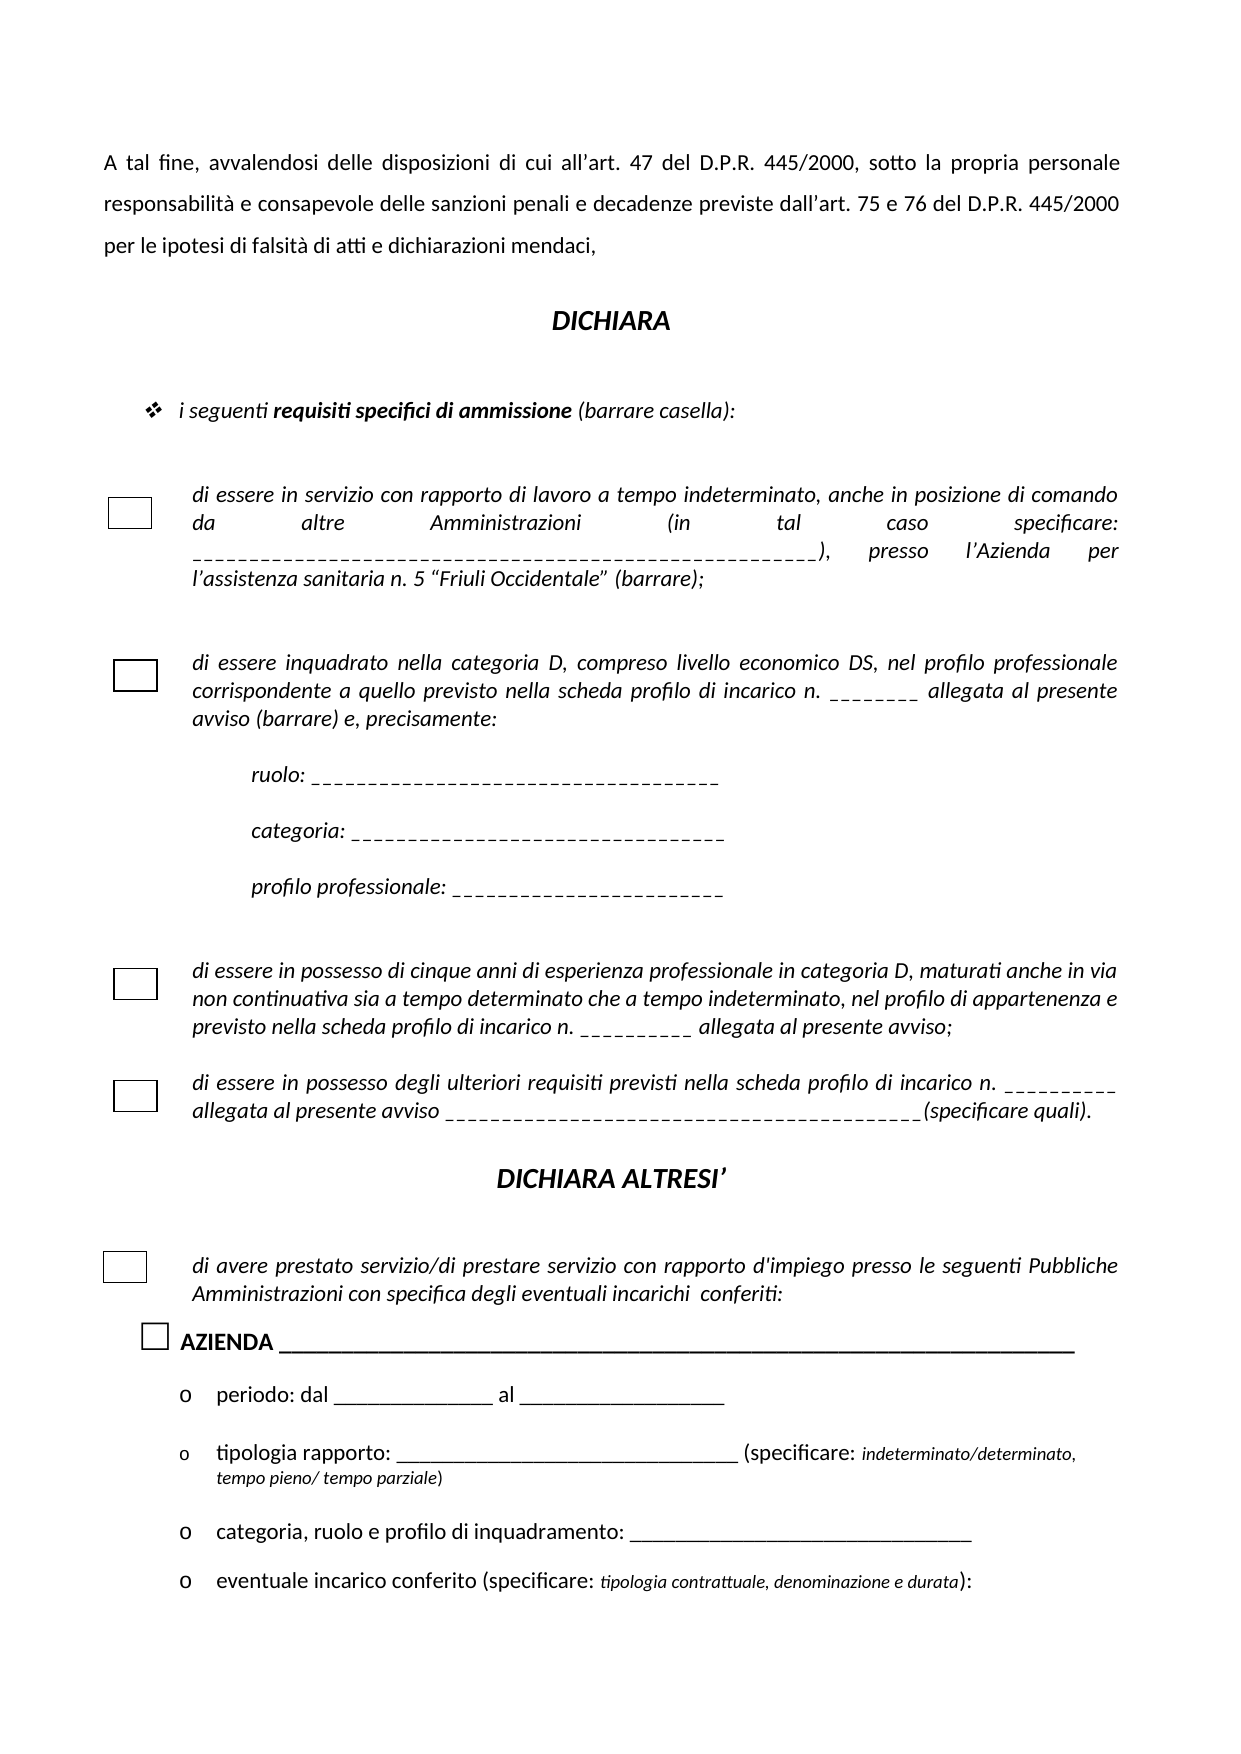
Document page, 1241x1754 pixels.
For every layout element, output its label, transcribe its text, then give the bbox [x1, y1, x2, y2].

text A tal fine, avvalendosi delle disposizioni di cui all’art. 47 del D.P.R. 445/2000, sotto la propria personale responsabilità e consapevole delle sanzioni penali e decadenze previste dall’art. 75 e 76 del D.P.R. 445/2000 per le ipotesi di falsità di atti e dichiarazioni mendaci, [103, 148, 1122, 259]
text DICHIARA [103, 302, 1122, 337]
text di essere in possesso di cinque anni di esperienza professionale in categoria D, maturati anche in via non continuativa sia a tempo determinato che a tempo indeterminato, nel profilo di appartenenza e previsto nella scheda profilo di incarico n. __________ allegata al presente avviso; [192, 956, 1122, 1040]
list i seguenti requisiti specifici di ammissione (barrare casella): [141, 396, 1122, 424]
list eventuale incarico conferito (specificare: tipologia contrattuale, denominazione e durata): [178, 1566, 1122, 1595]
text di essere in possesso degli ulteriori requisiti previsti nella scheda profilo di incarico n. __________ allegata al presente avviso __________________________________________(specificare quali). [192, 1068, 1122, 1124]
text □ AZIENDA ________________________________________________________________ [141, 1308, 1122, 1360]
list di essere inquadrato nella categoria D, compreso livello economico DS, nel profilo professionale corrispondente a quello previsto nella scheda profilo di incarico n. ________ allegata al presente avviso (barrare) e, precisamente: [192, 648, 1122, 732]
text di avere prestato servizio/di prestare servizio con rapporto d'impiego presso le seguenti Pubbliche Amministrazioni con specifica degli eventuali incarichi conferiti: [192, 1252, 1122, 1308]
text ruolo: ____________________________________ [118, 760, 1122, 788]
text profilo professionale: ________________________ [118, 872, 1122, 900]
text DICHIARA ALTRESI’ [103, 1160, 1122, 1196]
list categoria, ruolo e profilo di inquadramento: ______________________________ [178, 1517, 1122, 1546]
list tipologia rapporto: ______________________________ (specificare: indeterminato/determinato, tempo pieno/ tempo parziale) [178, 1438, 1122, 1489]
list periodo: dal ______________ al __________________ [178, 1381, 1122, 1410]
text categoria: _________________________________ [118, 816, 1122, 844]
list di essere in servizio con rapporto di lavoro a tempo indeterminato, anche in posizione di comando da altre Amministrazioni (in tal caso specificare: _______________________________________________________), presso l’Azienda per l’assistenza sanitaria n. 5 “Friuli Occidentale” (barrare); [192, 480, 1122, 592]
